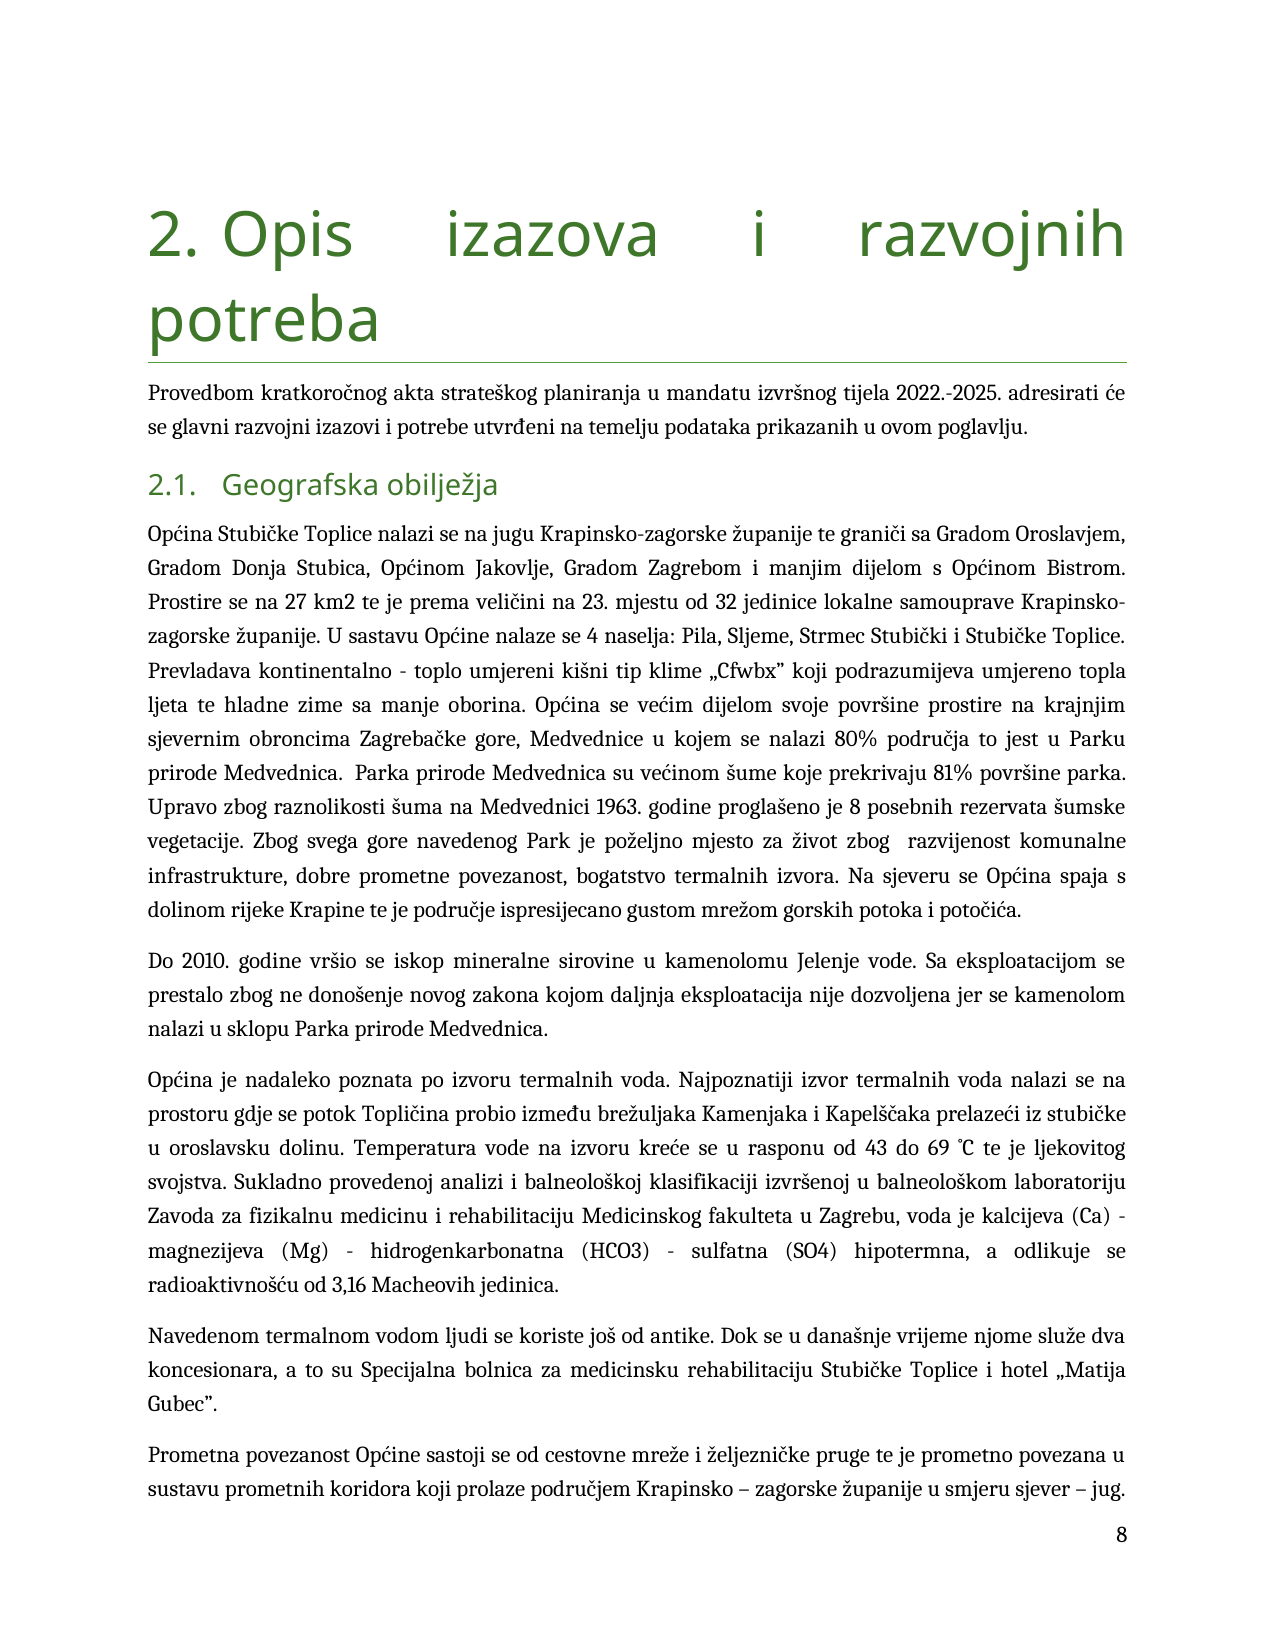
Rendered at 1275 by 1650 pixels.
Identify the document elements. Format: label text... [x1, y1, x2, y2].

text Navedenom termalnom vodom ljudi se koriste još od antike. Dok se u današnje vrijeme njome služe dva koncesionara, a to su Specijalna bolnica za medicinsku rehabilitaciju Stubičke Toplice i hotel „Matija Gubec”. [148, 1322, 1127, 1417]
text Do 2010. godine vršio se iskop mineralne sirovine u kamenolomu Jelenje vode. Sa eksploatacijom se prestalo zbog ne donošenje novog zakona kojom daljnja eksploatacija nije dozvoljena jer se kamenolom nalazi u sklopu Parka prirode Medvednica. [148, 947, 1127, 1042]
subtitle Opis izazova i razvojnih potreba [148, 189, 1127, 362]
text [148, 1442, 1127, 1502]
text Provedbom kratkoročnog akta strateškog planiranja u mandatu izvršnog tijela 2022.-2025. adresirati će se glavni razvojni izazovi i potrebe utvrđeni na temelju podataka prikazanih u ovom poglavlju. [148, 379, 1127, 440]
subtitle Geografska obilježja [148, 464, 1127, 504]
text Općina je nadaleko poznata po izvoru termalnih voda. Najpoznatiji izvor termalnih voda nalazi se na prostoru gdje se potok Topličina probio između brežuljaka Kamenjaka i Kapelščaka prelazeći iz stubičke u oroslavsku dolinu. Temperatura vode na izvoru kreće se u rasponu od 43 do 69 ˚C te je ljekovitog svojstva. Sukladno provedenoj analizi i balneološkoj klasifikaciji izvršenoj u balneološkom laboratoriju Zavoda za fizikalnu medicinu i rehabilitaciju Medicinskog fakulteta u Zagrebu, voda je kalcijeva (Ca) -magnezijeva (Mg) - hidrogenkarbonatna (HCO3) - sulfatna (SO4) hipotermna, a odlikuje se radioaktivnošću od 3,16 Macheovih jedinica. [148, 1067, 1127, 1298]
text Općina Stubičke Toplice nalazi se na jugu Krapinsko-zagorske županije te graniči sa Gradom Oroslavjem, Gradom Donja Stubica, Općinom Jakovlje, Gradom Zagrebom i manjim dijelom s Općinom Bistrom. Prostire se na 27 km2 te je prema veličini na 23. mjestu od 32 jedinice lokalne samouprave Krapinsko-zagorske županije. U sastavu Općine nalaze se 4 naselja: Pila, Sljeme, Strmec Stubički i Stubičke Toplice. Prevladava kontinentalno - toplo umjereni kišni tip klime „Cfwbx” koji podrazumijeva umjereno topla ljeta te hladne zime sa manje oborina. Općina se većim dijelom svoje površine prostire na krajnjim sjevernim obroncima Zagrebačke gore, Medvednice u kojem se nalazi 80% područja to jest u Parku prirode Medvednica. Parka prirode Medvednica su većinom šume koje prekrivaju 81% površine parka. Upravo zbog raznolikosti šuma na Medvednici 1963. godine proglašeno je 8 posebnih rezervata šumske vegetacije. Zbog svega gore navedenog Park je poželjno mjesto za život zbog razvijenost komunalne infrastrukture, dobre prometne povezanost, bogatstvo termalnih izvora. Na sjeveru se Općina spaja s dolinom rijeke Krapine te je područje ispresijecano gustom mrežom gorskih potoka i potočića. [148, 521, 1127, 923]
